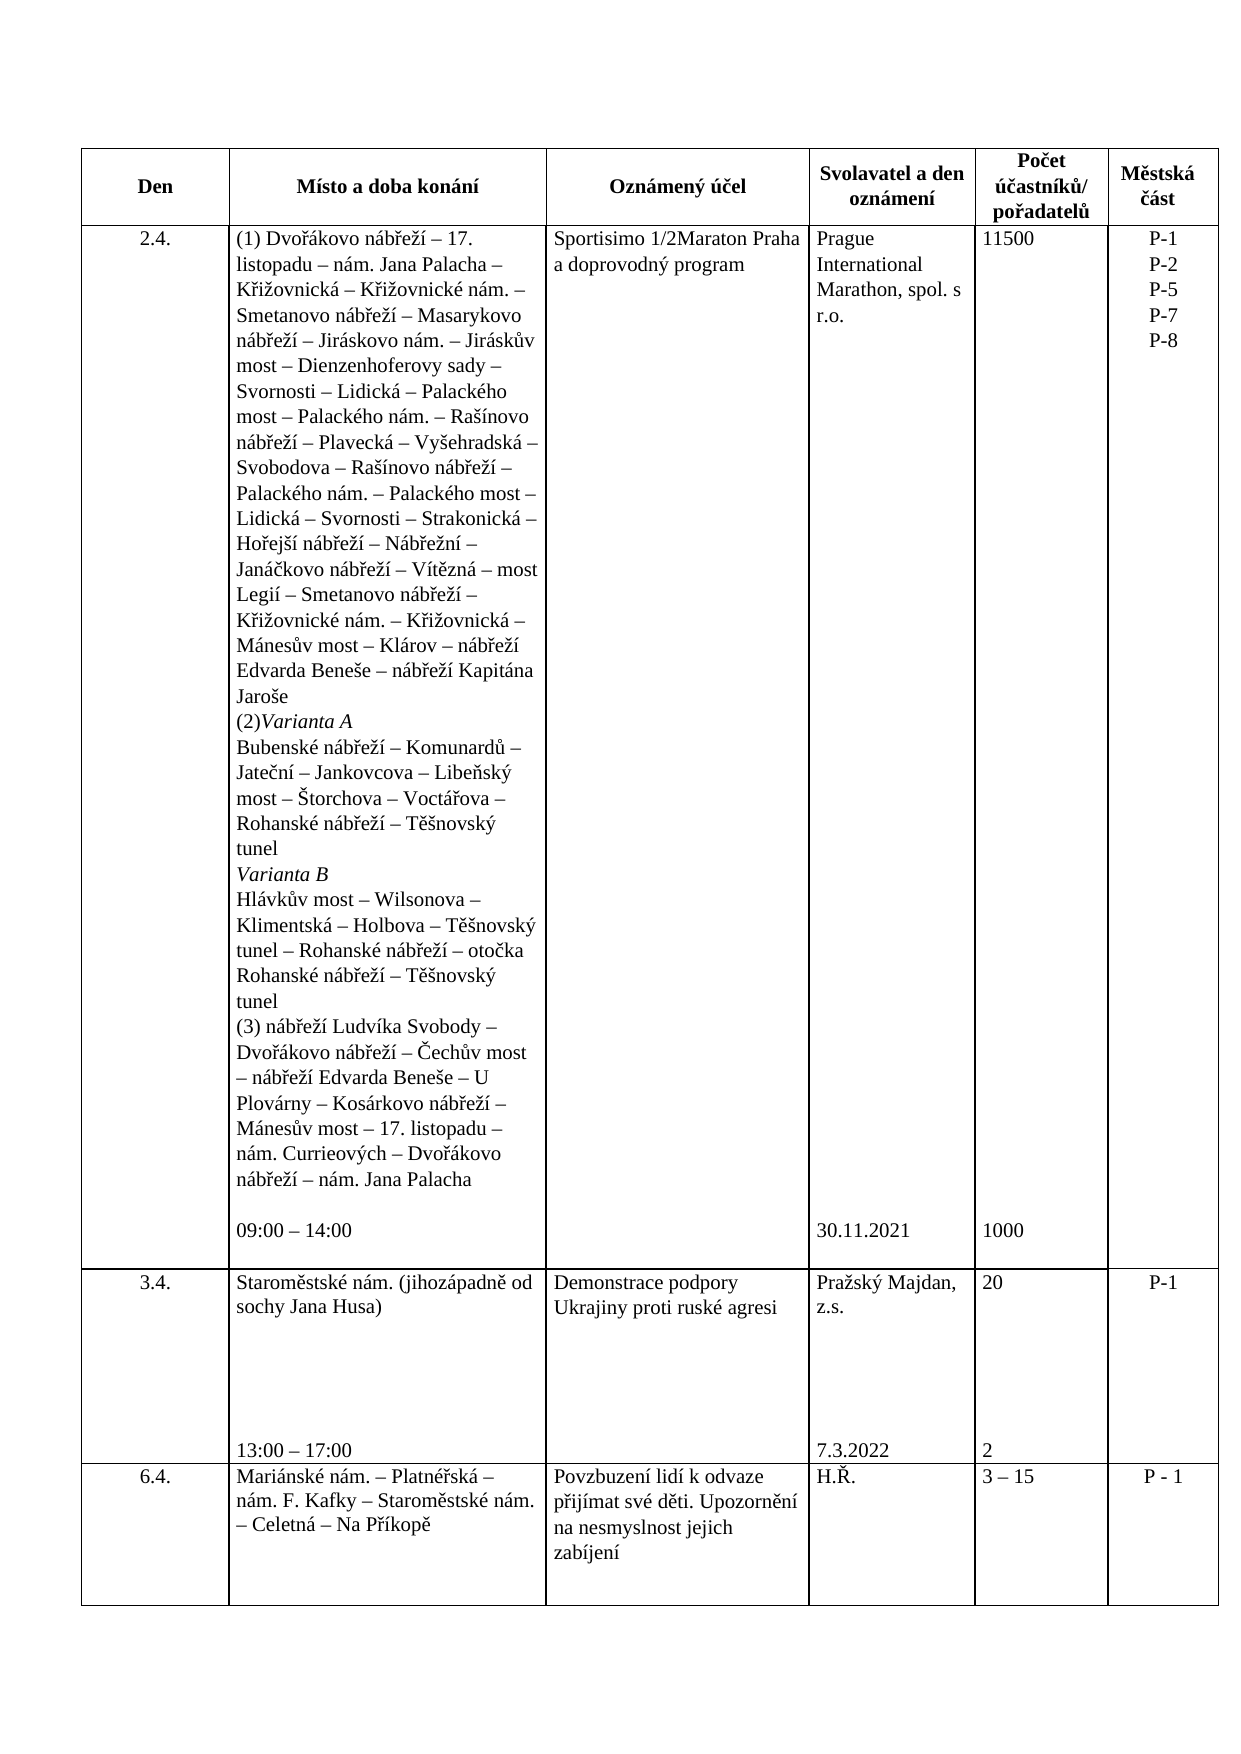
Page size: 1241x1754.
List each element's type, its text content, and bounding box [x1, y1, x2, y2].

table_cell (1) Dvořákovo nábřeží – 17. listopadu – nám. Jana Palacha – Křižovnická – Křižovnické nám. – Smetanovo nábřeží – Masarykovo nábřeží – Jiráskovo nám. – Jiráskův most – Dienzenhoferovy sady – Svornosti – Lidická – Palackého most – Palackého nám. – Rašínovo nábřeží – Plavecká – Vyšehradská – Svobodova – Rašínovo nábřeží – Palackého nám. – Palackého most – Lidická – Svornosti – Strakonická – Hořejší nábřeží – Nábřežní – Janáčkovo nábřeží – Vítězná – most Legií – Smetanovo nábřeží – Křižovnické nám. – Křižovnická – Mánesův most – Klárov – nábřeží Edvarda Beneše – nábřeží Kapitána Jaroše (2)Varianta A Bubenské nábřeží – Komunardů – Jateční – Jankovcova – Libeňský most – Štorchova – Voctářova – Rohanské nábřeží – Těšnovský tunel Varianta B Hlávkův most – Wilsonova – Klimentská – Holbova – Těšnovský tunel – Rohanské nábřeží – otočka Rohanské nábřeží – Těšnovský tunel (3) nábřeží Ludvíka Svobody – Dvořákovo nábřeží – Čechův most – nábřeží Edvarda Beneše – U Plovárny – Kosárkovo nábřeží – Mánesův most – 17. listopadu – nám. Currieových – Dvořákovo nábřeží – nám. Jana Palacha 09:00 – 14:00 [230, 226, 545, 1268]
table_cell Pražský Majdan, z.s. 7.3.2022 [810, 1270, 974, 1462]
table_cell 20 2 [976, 1270, 1107, 1462]
table_cell Prague International Marathon, spol. s r.o. 30.11.2021 [810, 226, 974, 1268]
table_header Počet účastníků/ pořadatelů [976, 149, 1108, 225]
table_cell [230, 1464, 545, 1605]
table_cell P-1 P-2 P-5 P-7 P-8 [1109, 226, 1218, 1268]
table_header Den [82, 149, 229, 225]
table_cell 6.4. [82, 1464, 228, 1605]
table_header Městská část [1109, 149, 1218, 225]
table_cell 3.4. [82, 1270, 228, 1462]
table_header Místo a doba konání [230, 149, 546, 225]
table_cell 3 – 15 1 [976, 1464, 1107, 1605]
table_cell Staroměstské nám. (jihozápadně od sochy Jana Husa) 13:00 – 17:00 [230, 1270, 545, 1462]
table_header Svolavatel a den oznámení [810, 149, 975, 225]
table_cell H.Ř. 13.12.2021 [810, 1464, 974, 1605]
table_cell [547, 1464, 808, 1605]
table_cell 11500 1000 [976, 226, 1107, 1268]
table_cell Sportisimo 1/2Maraton Praha a doprovodný program [547, 226, 808, 1268]
table_cell Demonstrace podpory Ukrajiny proti ruské agresi [547, 1270, 808, 1462]
table_cell 2.4. [82, 226, 228, 1268]
table_cell P-1 [1109, 1269, 1218, 1462]
table_cell P - 1 [1109, 1464, 1218, 1605]
table_header Oznámený účel [547, 149, 809, 225]
